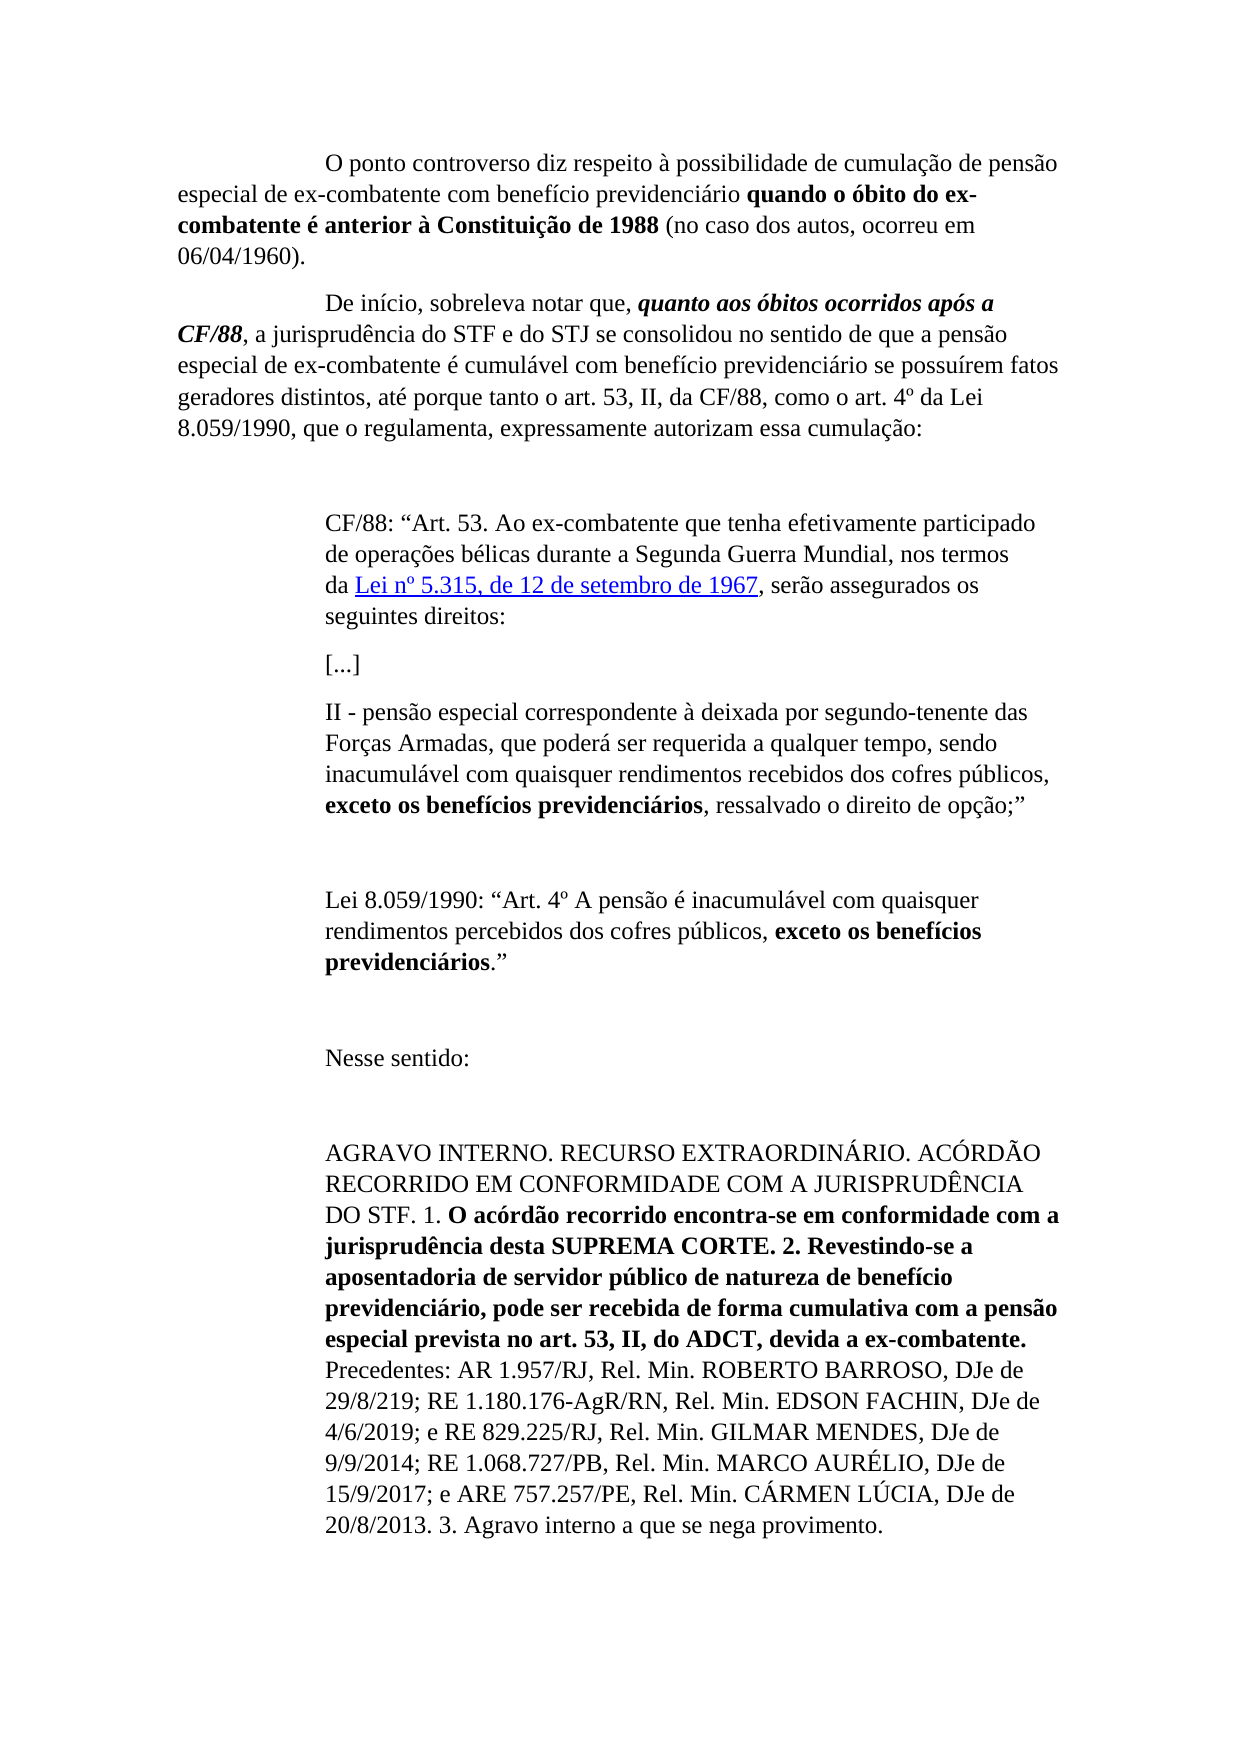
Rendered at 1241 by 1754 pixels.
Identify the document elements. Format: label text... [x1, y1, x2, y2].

text AGRAVO INTERNO. RECURSO EXTRAORDINÁRIO. ACÓRDÃO RECORRIDO EM CONFORMIDADE COM A JURISPRUDÊNCIA DO STF. 1. O acórdão recorrido encontra-se em conformidade com a jurisprudência desta SUPREMA CORTE. 2. Revestindo-se a aposentadoria de servidor público de natureza de benefício previdenciário, pode ser recebida de forma cumulativa com a pensão especial prevista no art. 53, II, do ADCT, devida a ex-combatente. Precedentes: AR 1.957/RJ, Rel. Min. ROBERTO BARROSO, DJe de 29/8/219; RE 1.180.176-AgR/RN, Rel. Min. EDSON FACHIN, DJe de 4/6/2019; e RE 829.225/RJ, Rel. Min. GILMAR MENDES, DJe de 9/9/2014; RE 1.068.727/PB, Rel. Min. MARCO AURÉLIO, DJe de 15/9/2017; e ARE 757.257/PE, Rel. Min. CÁRMEN LÚCIA, DJe de 20/8/2013. 3. Agravo interno a que se nega provimento. [325, 1138, 1063, 1539]
text CF/88: “Art. 53. Ao ex-combatente que tenha efetivamente participado de operações bélicas durante a Segunda Guerra Mundial, nos termos da Lei nº 5.315, de 12 de setembro de 1967, serão assegurados os seguintes direitos: [325, 508, 1063, 630]
text Nesse sentido: [177, 1043, 1063, 1071]
text O ponto controverso diz respeito à possibilidade de cumulação de pensão especial de ex-combatente com benefício previdenciário quando o óbito do ex-combatente é anterior à Constituição de 1988 (no caso dos autos, ocorreu em 06/04/1960). [177, 148, 1063, 269]
text Lei 8.059/1990: “Art. 4º A pensão é inacumulável com quaisquer rendimentos percebidos dos cofres públicos, exceto os benefícios previdenciários.” [325, 885, 1063, 976]
text De início, sobreleva notar que, quanto aos óbitos ocorridos após a CF/88, a jurisprudência do STF e do STJ se consolidou no sentido de que a pensão especial de ex-combatente é cumulável com benefício previdenciário se possuírem fatos geradores distintos, até porque tanto o art. 53, II, da CF/88, como o art. 4º da Lei 8.059/1990, que o regulamenta, expressamente autorizam essa cumulação: [177, 288, 1063, 441]
text II - pensão especial correspondente à deixada por segundo-tenente das Forças Armadas, que poderá ser requerida a qualquer tempo, sendo inacumulável com quaisquer rendimentos recebidos dos cofres públicos, exceto os benefícios previdenciários, ressalvado o direito de opção;” [325, 697, 1063, 818]
text [...] [325, 649, 1063, 678]
